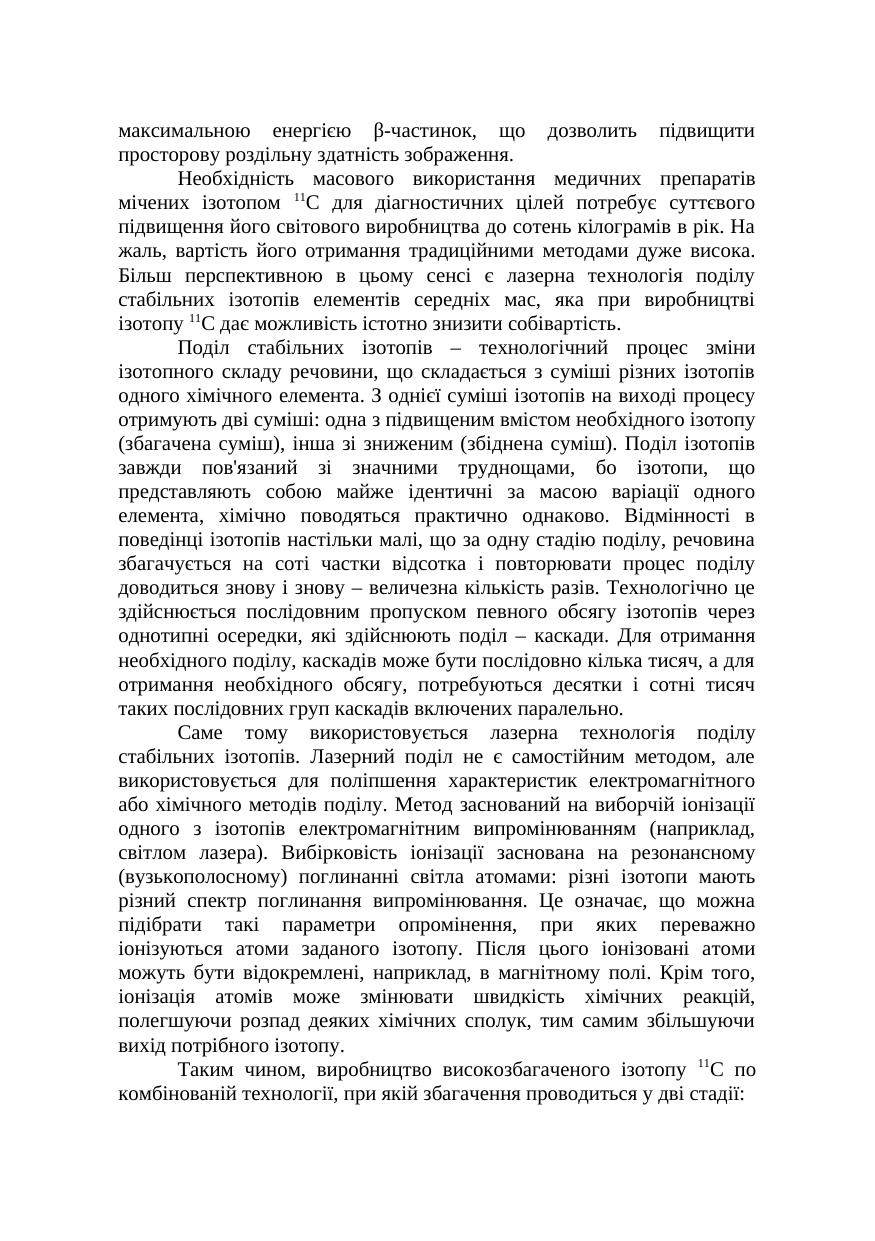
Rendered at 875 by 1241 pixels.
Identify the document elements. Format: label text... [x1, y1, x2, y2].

text Поділ стабільних ізотопів – технологічний процес зміни ізотопного складу речовини, що складається з суміші різних ізотопів одного хімічного елемента. З однієї суміші ізотопів на виході процесу отримують дві суміші: одна з підвищеним вмістом необхідного ізотопу (збагачена суміш), інша зі зниженим (збіднена суміш). Поділ ізотопів завжди пов'язаний зі значними труднощами, бо ізотопи, що представляють собою майже ідентичні за масою варіації одного елемента, хімічно поводяться практично однаково. Відмінності в поведінці ізотопів настільки малі, що за одну стадію поділу, речовина збагачується на соті частки відсотка і повторювати процес поділу доводиться знову і знову – величезна кількість разів. Технологічно це здійснюється послідовним пропуском певного обсягу ізотопів через однотипні осередки, які здійснюють поділ – каскади. Для отримання необхідного поділу, каскадів може бути послідовно кілька тисяч, а для отримання необхідного обсягу, потребуються десятки і сотні тисяч таких послідовних груп каскадів включених паралельно. [118, 335, 756, 720]
text Саме тому використовується лазерна технологія поділу стабільних ізотопів. Лазерний поділ не є самостійним методом, але використовується для поліпшення характеристик електромагнітного або хімічного методів поділу. Метод заснований на виборчій іонізації одного з ізотопів електромагнітним випромінюванням (наприклад, світлом лазера). Вибірковість іонізації заснована на резонансному (вузькополосному) поглинанні світла атомами: різні ізотопи мають різний спектр поглинання випромінювання. Це означає, що можна підібрати такі параметри опромінення, при яких переважно іонізуються атоми заданого ізотопу. Після цього іонізовані атоми можуть бути відокремлені, наприклад, в магнітному полі. Крім того, іонізація атомів може змінювати швидкість хімічних реакцій, полегшуючи розпад деяких хімічних сполук, тим самим збільшуючи вихід потрібного ізотопу. [118, 720, 756, 1057]
text Таким чином, виробництво високозбагаченого ізотопу 11С по комбінованій технології, при якій збагачення проводиться у дві стадії: [118, 1057, 756, 1105]
text Необхідність масового використання медичних препаратів мічених ізотопом 11С для діагностичних цілей потребує суттєвого підвищення його світового виробництва до сотень кілограмів в рік. На жаль, вартість його отримання традиційними методами дуже висока. Більш перспективною в цьому сенсі є лазерна технологія поділу стабільних ізотопів елементів середніх мас, яка при виробництві ізотопу 11С дає можливість істотно знизити собівартість. [118, 166, 756, 335]
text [118, 118, 756, 166]
